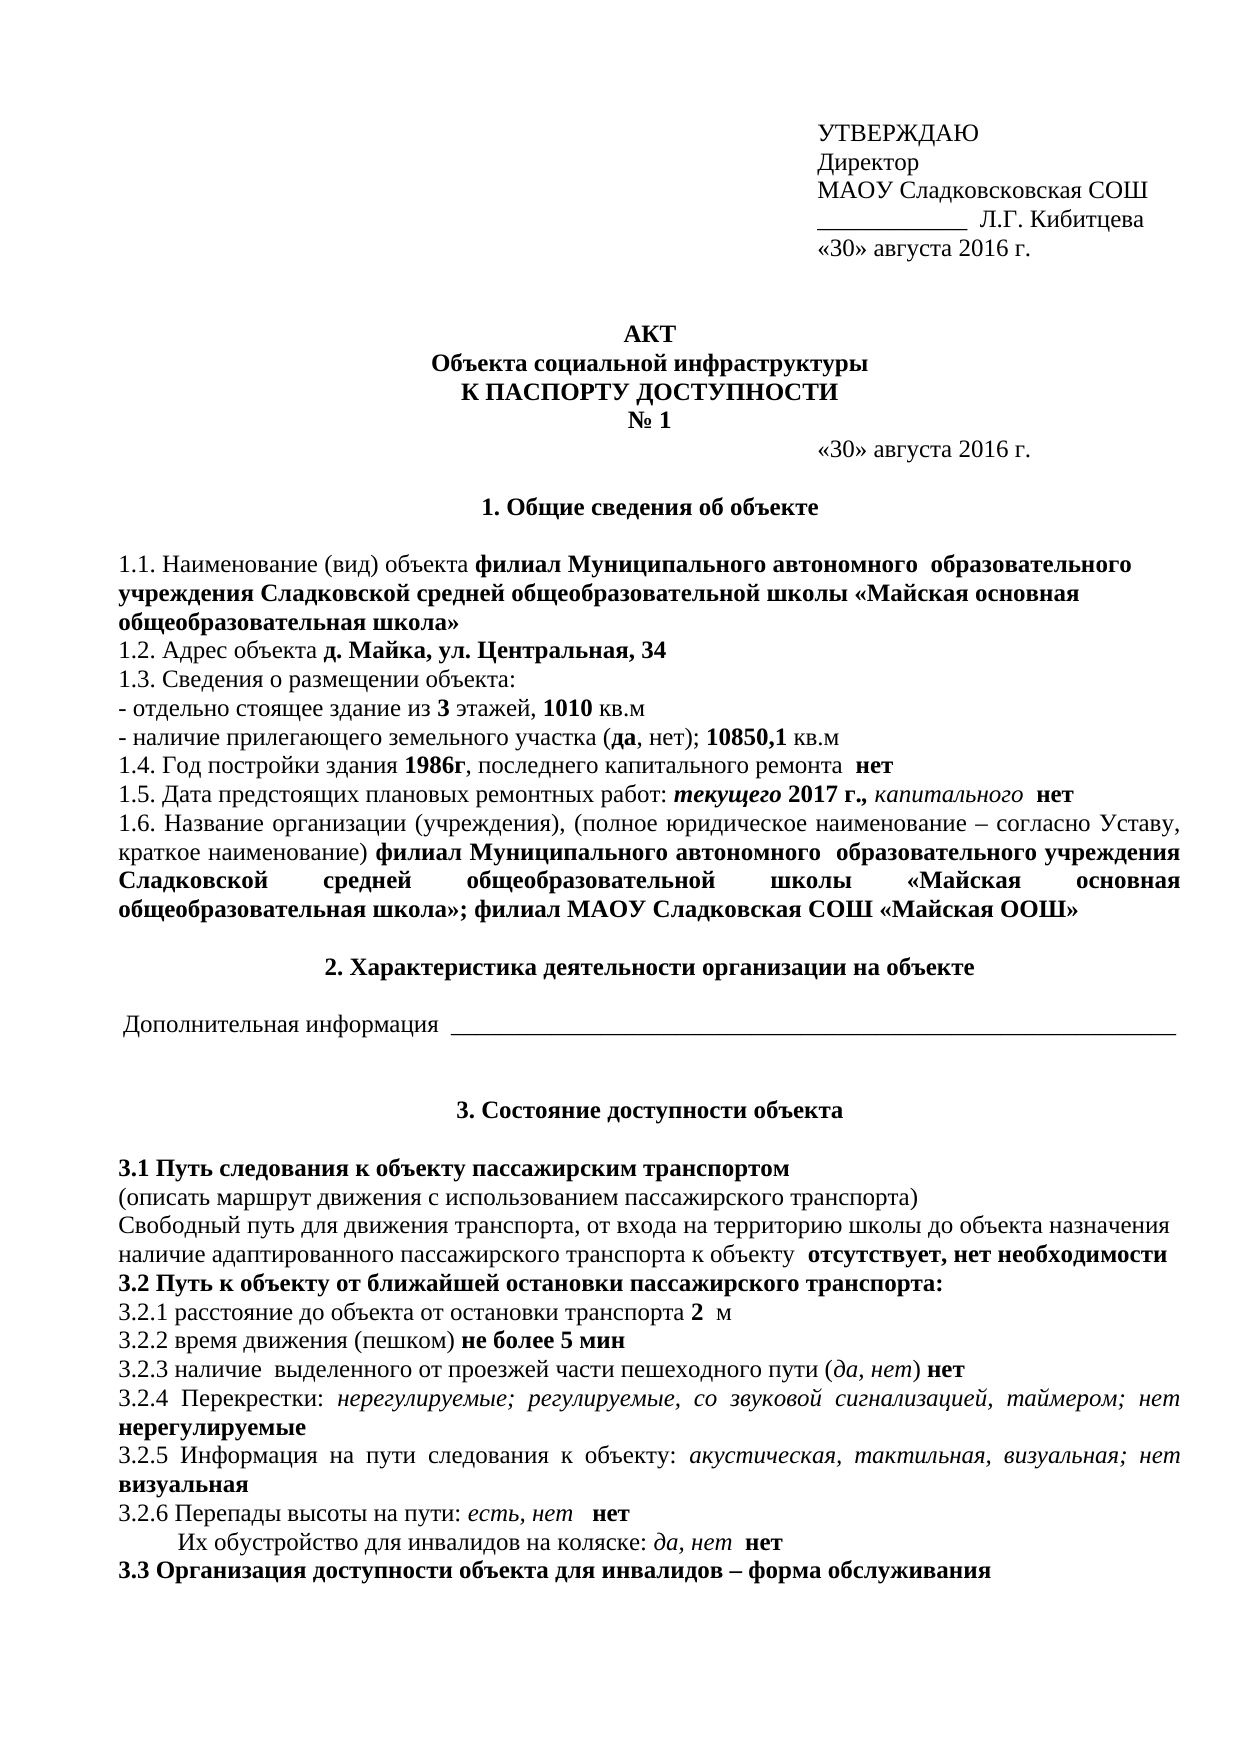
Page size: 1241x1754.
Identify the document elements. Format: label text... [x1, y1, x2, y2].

text Свободный путь для движения транспорта, от входа на территорию школы до объекта назначения [118, 1211, 1181, 1239]
text МАОУ Сладковсковская СОШ [817, 176, 1181, 204]
text Объекта социальной инфраструктуры [118, 348, 1181, 377]
text «30» августа 2016 г. [817, 233, 1181, 262]
text АКТ [118, 319, 1181, 348]
text «30» августа 2016 г. [817, 434, 1181, 463]
text 1. Общие сведения об объекте [118, 492, 1181, 521]
text 3.2 Путь к объекту от ближайшей остановки пассажирского транспорта: [118, 1268, 1181, 1297]
text 3.2.4 Перекрестки: нерегулируемые; регулируемые, со звуковой сигнализацией, таймером; нет нерегулируемые [118, 1383, 1181, 1441]
text (описать маршрут движения с использованием пассажирского транспорта) [118, 1182, 1181, 1211]
text 3. Состояние доступности объекта [118, 1096, 1181, 1124]
text 3.2.2 время движения (пешком) не более 5 мин [118, 1326, 1181, 1354]
text 1.3. Сведения о размещении объекта: [118, 664, 1181, 693]
text 1.6. Название организации (учреждения), (полное юридическое наименование – согласно Уставу, краткое наименование) филиал Муниципального автономного образовательного учреждения Сладковской средней общеобразовательной школы «Майская основная общеобразовательная школа»; филиал МАОУ Сладковская СОШ «Майская ООШ» [118, 808, 1181, 923]
text 1.2. Адрес объекта д. Майка, ул. Центральная, 34 [118, 636, 1181, 664]
text 3.3 Организация доступности объекта для инвалидов – форма обслуживания [118, 1556, 1181, 1584]
list 1.1. Наименование (вид) объекта филиал Муниципального автономного образовательного учреждения Сладковской средней общеобразовательной школы «Майская основная общеобразовательная школа» [118, 549, 1181, 636]
text 3.1 Путь следования к объекту пассажирским транспортом [118, 1153, 1181, 1182]
text - наличие прилегающего земельного участка (да, нет); 10850,1 кв.м [118, 722, 1181, 751]
text 3.2.1 расстояние до объекта от остановки транспорта 2 м [118, 1297, 1181, 1326]
text 1.5. Дата предстоящих плановых ремонтных работ: текущего 2017 г., капитального нет [118, 779, 1181, 808]
text 3.2.3 наличие выделенного от проезжей части пешеходного пути (да, нет) нет [118, 1354, 1181, 1383]
text № 1 [118, 406, 1181, 434]
text 3.2.5 Информация на пути следования к объекту: акустическая, тактильная, визуальная; нет визуальная [118, 1441, 1181, 1498]
text Директор [817, 147, 1181, 176]
text К ПАСПОРТУ ДОСТУПНОСТИ [118, 377, 1181, 406]
text Их обустройство для инвалидов на коляске: да, нет нет [118, 1527, 1181, 1556]
text - отдельно стоящее здание из 3 этажей, 1010 кв.м [118, 693, 1181, 722]
text 2. Характеристика деятельности организации на объекте [118, 952, 1181, 981]
text 3.2.6 Перепады высоты на пути: есть, нет нет [118, 1498, 1181, 1527]
text наличие адаптированного пассажирского транспорта к объекту отсутствует, нет необходимости [118, 1239, 1181, 1268]
text ____________ Л.Г. Кибитцева [817, 204, 1181, 233]
text УТВЕРЖДАЮ [817, 118, 1181, 147]
text 1.4. Год постройки здания 1986г, последнего капитального ремонта нет [118, 751, 1181, 779]
text Дополнительная информация __________________________________________________________ [118, 1009, 1181, 1038]
